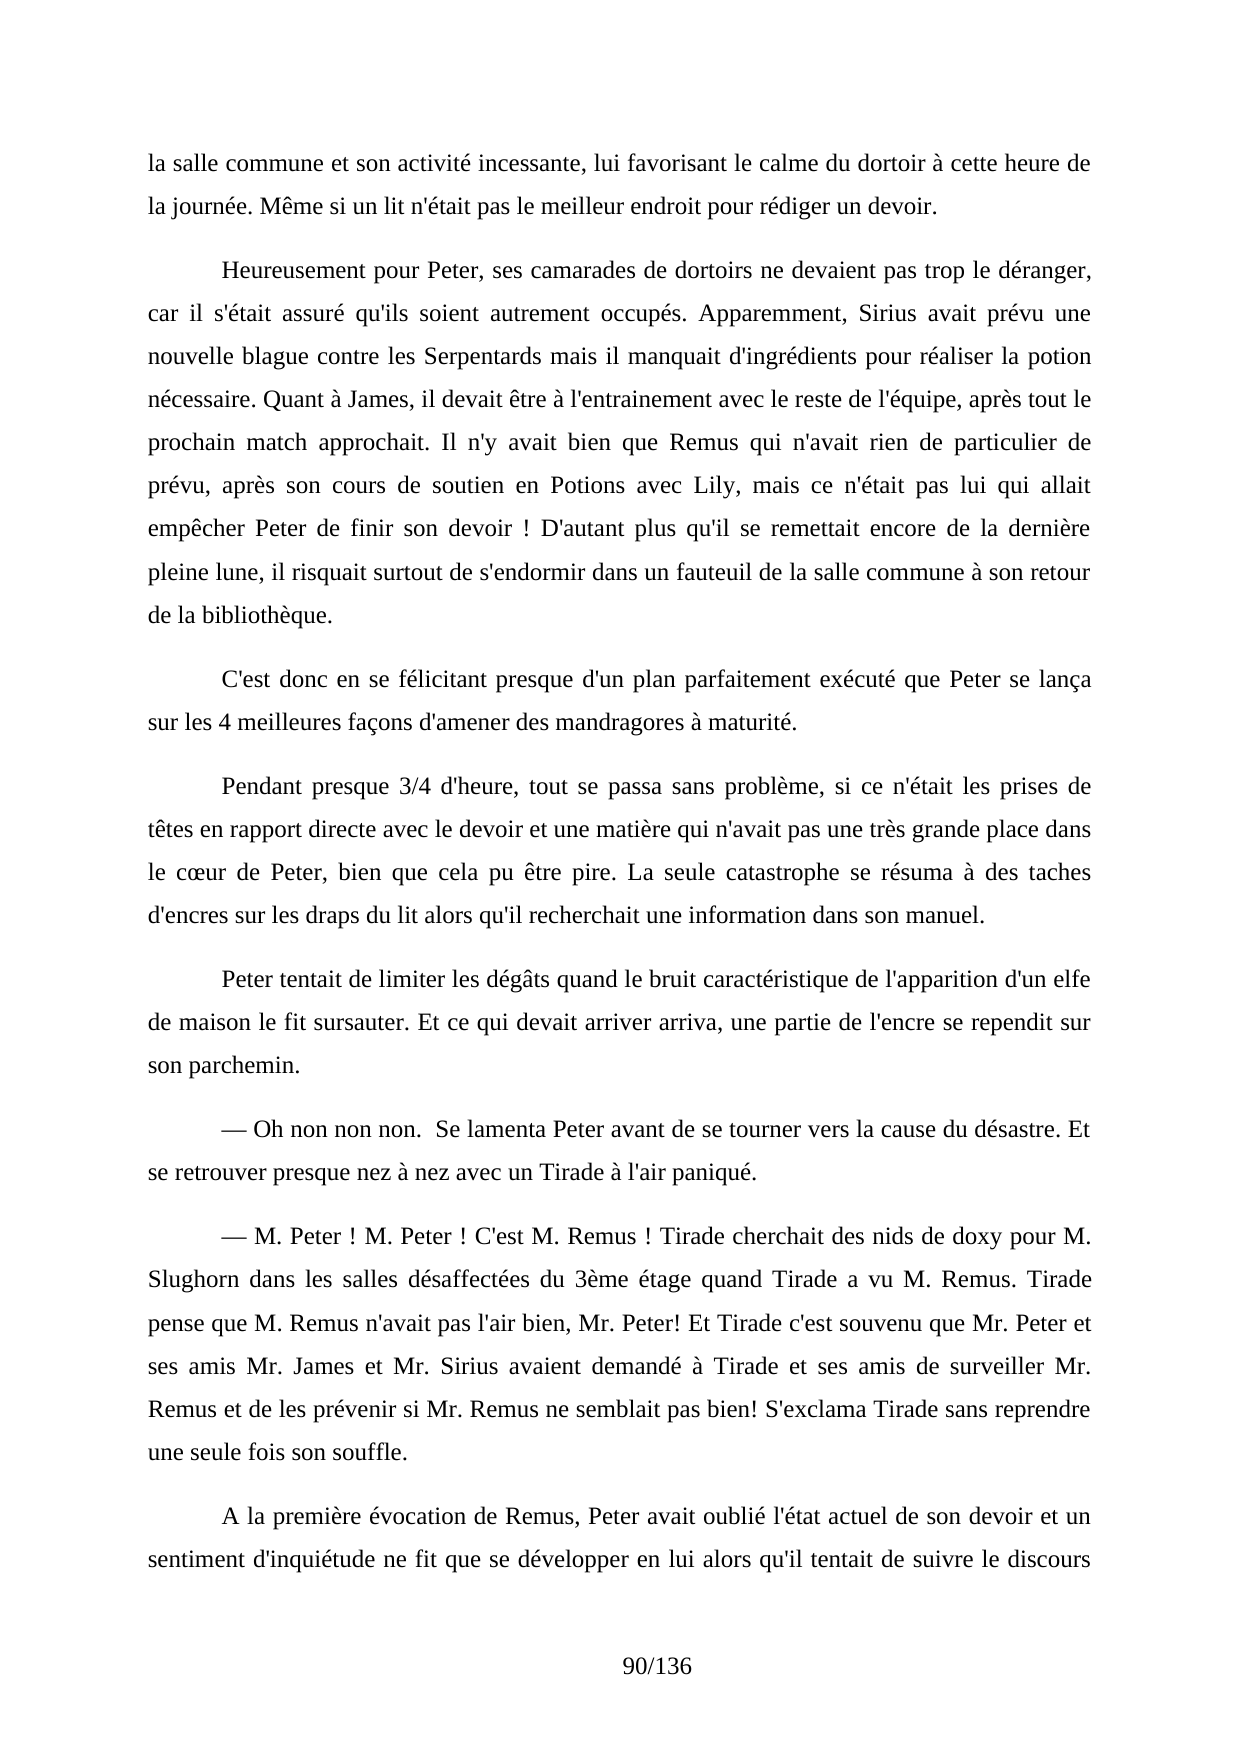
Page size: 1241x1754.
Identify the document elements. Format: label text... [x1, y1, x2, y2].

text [148, 148, 1093, 219]
text — Oh non non non. Se lamenta Peter avant de se tourner vers la cause du désastre. Et se retrouver presque nez à nez avec un Tirade à l'air paniqué. [148, 1114, 1093, 1186]
text C'est donc en se félicitant presque d'un plan parfaitement exécuté que Peter se lança sur les 4 meilleures façons d'amener des mandragores à maturité. [148, 664, 1093, 736]
text Heureusement pour Peter, ses camarades de dortoirs ne devaient pas trop le déranger, car il s'était assuré qu'ils soient autrement occupés. Apparemment, Sirius avait prévu une nouvelle blague contre les Serpentards mais il manquait d'ingrédients pour réaliser la potion nécessaire. Quant à James, il devait être à l'entrainement avec le reste de l'équipe, après tout le prochain match approchait. Il n'y avait bien que Remus qui n'avait rien de particulier de prévu, après son cours de soutien en Potions avec Lily, mais ce n'était pas lui qui allait empêcher Peter de finir son devoir ! D'autant plus qu'il se remettait encore de la dernière pleine lune, il risquait surtout de s'endormir dans un fauteuil de la salle commune à son retour de la bibliothèque. [148, 255, 1093, 628]
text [148, 1501, 1093, 1573]
text — M. Peter ! M. Peter ! C'est M. Remus ! Tirade cherchait des nids de doxy pour M. Slughorn dans les salles désaffectées du 3ème étage quand Tirade a vu M. Remus. Tirade pense que M. Remus n'avait pas l'air bien, Mr. Peter! Et Tirade c'est souvenu que Mr. Peter et ses amis Mr. James et Mr. Sirius avaient demandé à Tirade et ses amis de surveiller Mr. Remus et de les prévenir si Mr. Remus ne semblait pas bien! S'exclama Tirade sans reprendre une seule fois son souffle. [148, 1221, 1093, 1466]
text Peter tentait de limiter les dégâts quand le bruit caractéristique de l'apparition d'un elfe de maison le fit sursauter. Et ce qui devait arriver arriva, une partie de l'encre se rependit sur son parchemin. [148, 964, 1093, 1079]
text Pendant presque 3/4 d'heure, tout se passa sans problème, si ce n'était les prises de têtes en rapport directe avec le devoir et une matière qui n'avait pas une très grande place dans le cœur de Peter, bien que cela pu être pire. La seule catastrophe se résuma à des taches d'encres sur les draps du lit alors qu'il recherchait une information dans son manuel. [148, 771, 1093, 929]
